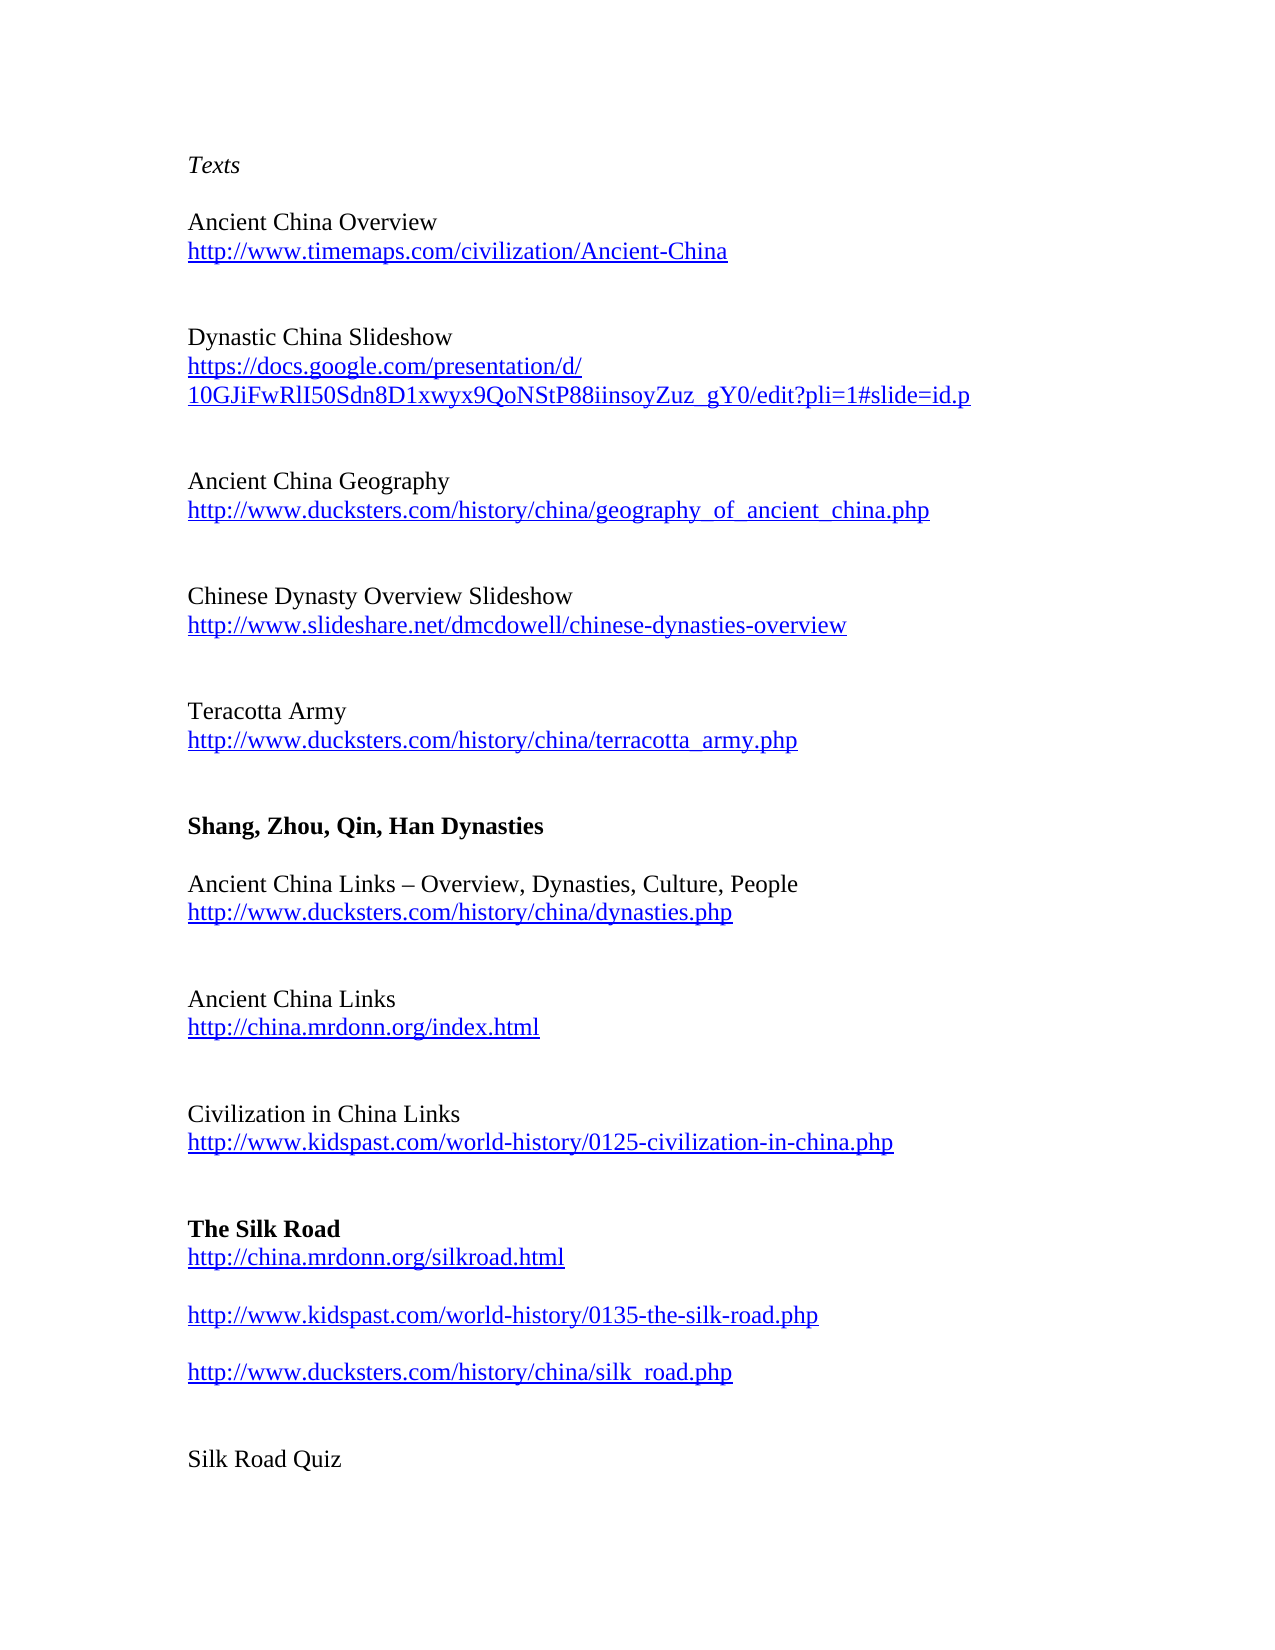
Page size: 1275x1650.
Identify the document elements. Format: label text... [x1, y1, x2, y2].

text http://www.ducksters.com/history/china/terracotta_army.php [187, 725, 1087, 754]
text The Silk Road [187, 1214, 1087, 1242]
text https://docs.google.com/presentation/d/10GJiFwRlI50Sdn8D1xwyx9QoNStP88iinsoyZuz_gY0/edit?pli=1#slide=id.p [187, 351, 1087, 409]
text Civilization in China Links [187, 1099, 1087, 1127]
text http://china.mrdonn.org/index.html [187, 1012, 1087, 1041]
text Shang, Zhou, Qin, Han Dynasties [187, 811, 1087, 840]
text Teracotta Army [187, 696, 1087, 725]
text Dynastic China Slideshow [187, 322, 1087, 351]
text http://www.kidspast.com/world-history/0125-civilization-in-china.php [187, 1127, 1087, 1156]
text Ancient China Overview [187, 207, 1087, 236]
text http://www.ducksters.com/history/china/dynasties.php [187, 897, 1087, 926]
text Chinese Dynasty Overview Slideshow [187, 581, 1087, 610]
text Ancient China Geography [187, 466, 1087, 495]
text http://www.ducksters.com/history/china/geography_of_ancient_china.php [187, 495, 1087, 524]
text Texts [187, 150, 1087, 179]
text http://www.kidspast.com/world-history/0135-the-silk-road.php [187, 1300, 1087, 1329]
text http://china.mrdonn.org/silkroad.html [187, 1242, 1087, 1271]
text Ancient China Links [187, 984, 1087, 1012]
text Ancient China Links – Overview, Dynasties, Culture, People [187, 869, 1087, 897]
text http://www.timemaps.com/civilization/Ancient-China [187, 236, 1087, 265]
text Silk Road Quiz [187, 1444, 1087, 1472]
text http://www.ducksters.com/history/china/silk_road.php [187, 1357, 1087, 1386]
text http://www.slideshare.net/dmcdowell/chinese-dynasties-overview [187, 610, 1087, 639]
